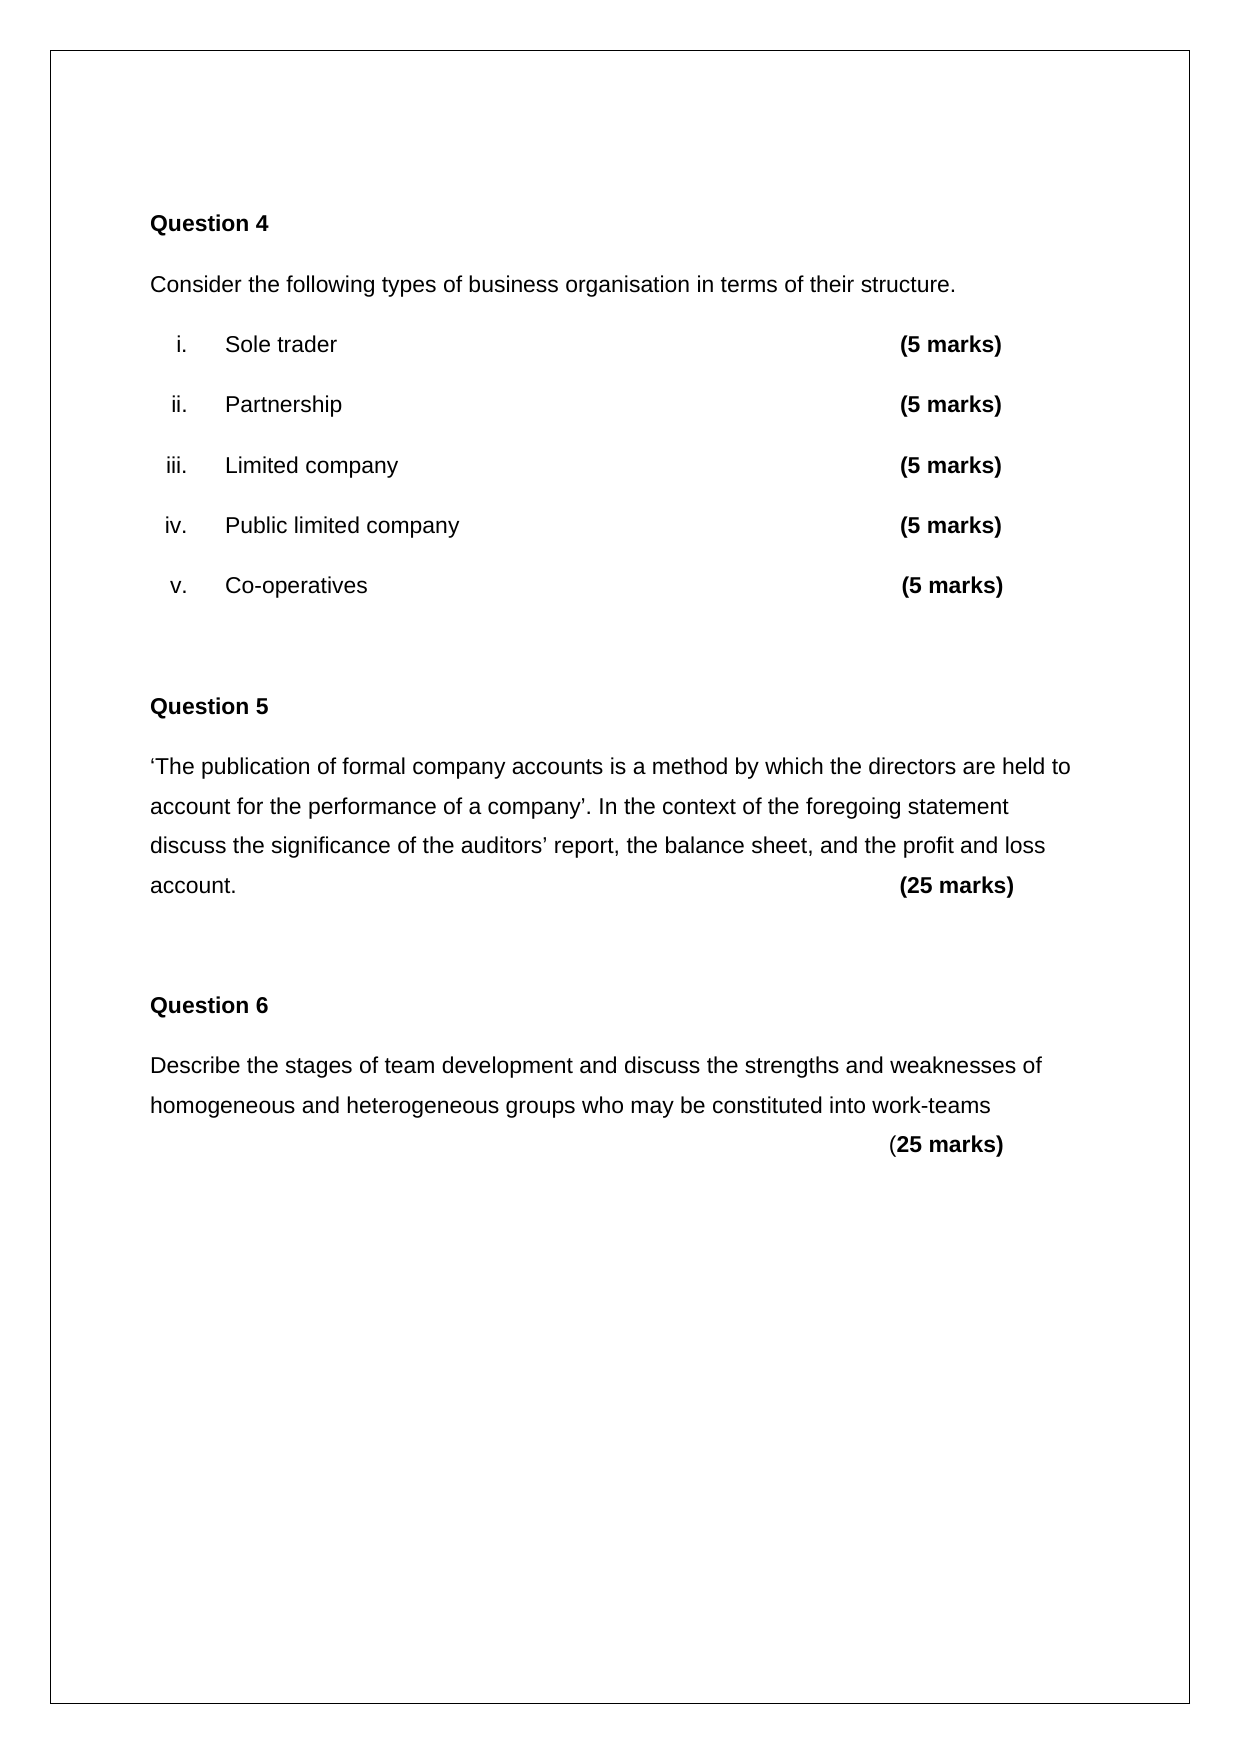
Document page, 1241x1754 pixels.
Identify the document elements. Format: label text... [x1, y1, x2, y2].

text Consider the following types of business organisation in terms of their structure. [150, 271, 1090, 297]
list Public limited company (5 marks) [187, 512, 1090, 538]
text Question 4 [150, 210, 1090, 237]
text ‘The publication of formal company accounts is a method by which the directors are held to account for the performance of a company’. In the context of the foregoing statement discuss the significance of the auditors’ report, the balance sheet, and the profit and loss account. (25 marks) [150, 753, 1090, 898]
text Question 5 [150, 693, 1090, 719]
list Sole trader (5 marks) [187, 331, 1090, 357]
text Question 6 [150, 992, 1090, 1018]
list Partnership (5 marks) [187, 391, 1090, 418]
list Co-operatives (5 marks) [187, 572, 1090, 598]
list Limited company (5 marks) [187, 452, 1090, 478]
text Describe the stages of team development and discuss the strengths and weaknesses of homogeneous and heterogeneous groups who may be constituted into work-teams (25 marks) [150, 1052, 1090, 1158]
